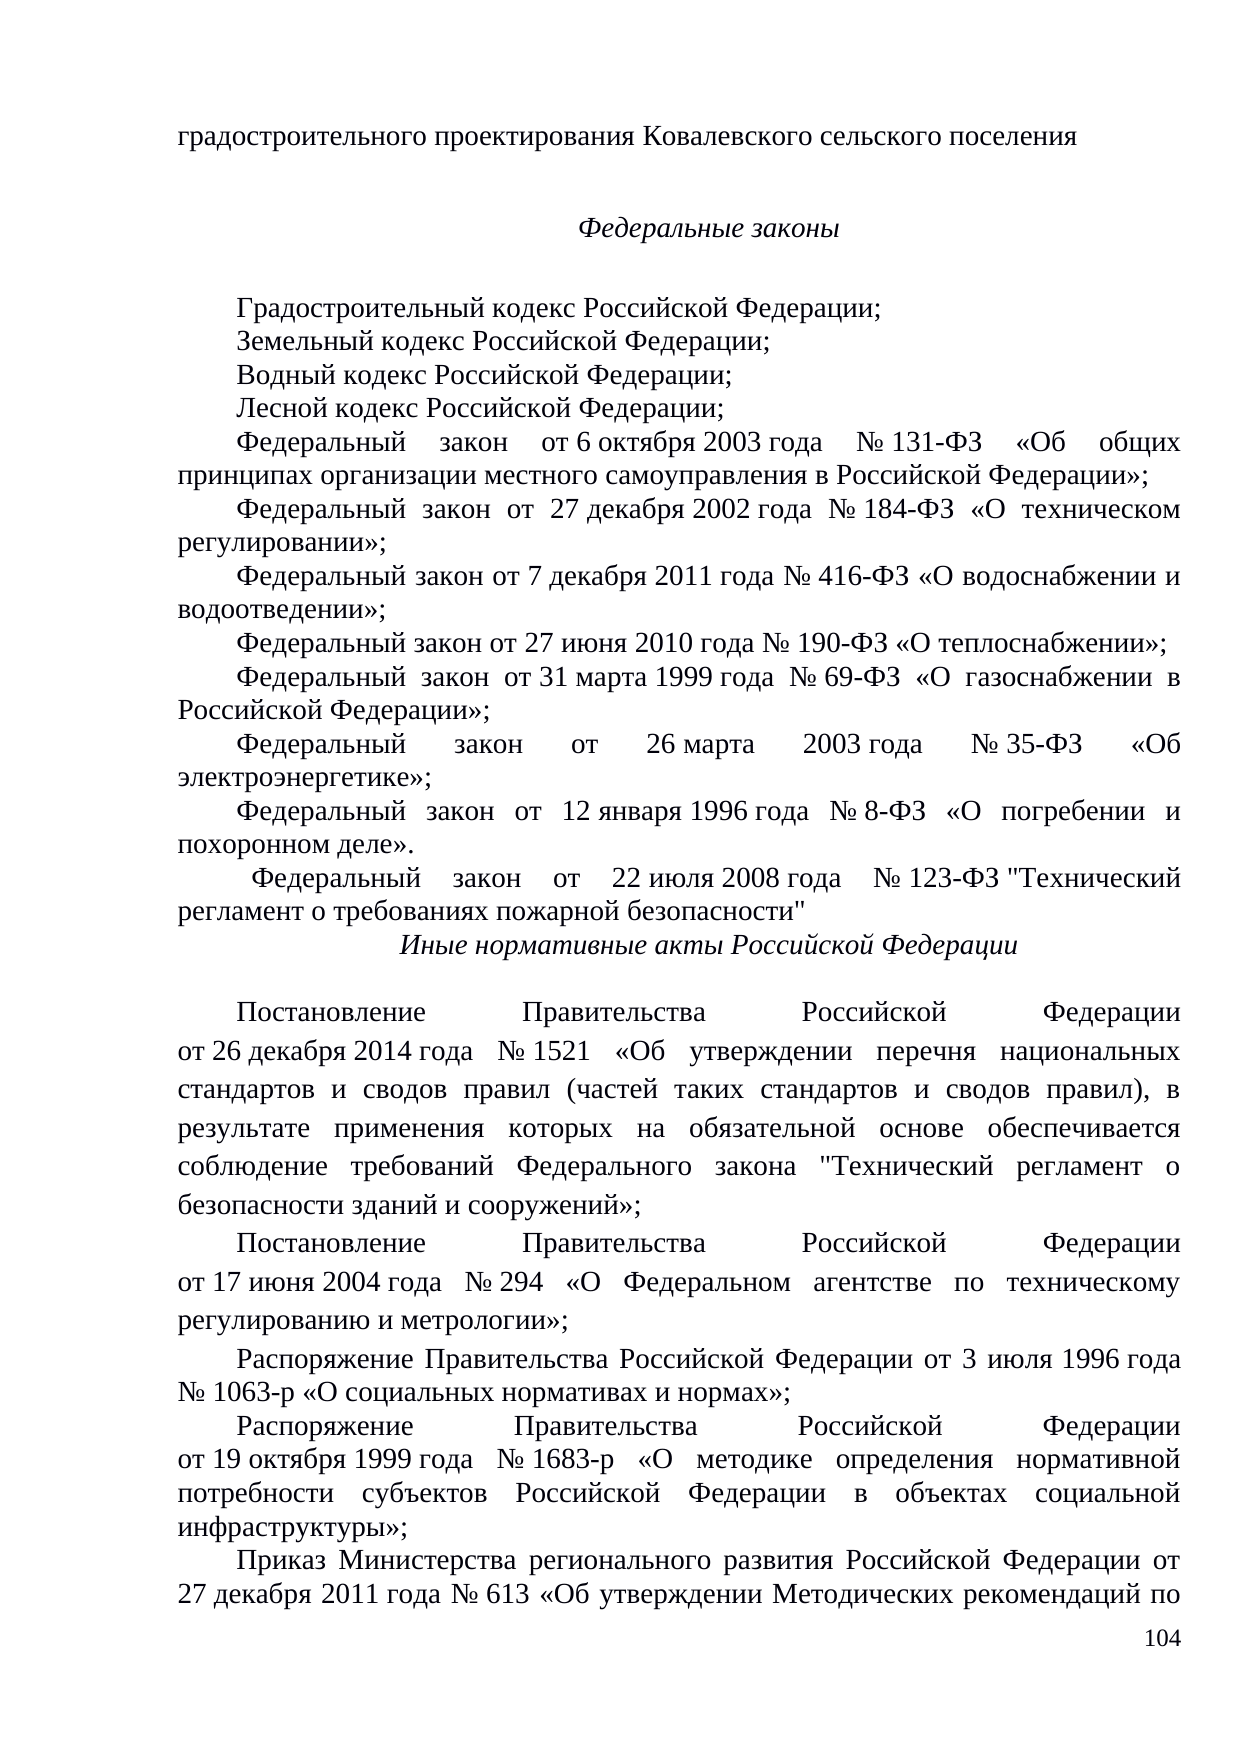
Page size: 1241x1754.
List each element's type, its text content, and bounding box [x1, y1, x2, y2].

text Федеральный закон от 27 декабря 2002 года № 184-ФЗ «О техническом регулировании»; [177, 491, 1181, 558]
text Федеральный закон от 12 января 1996 года № 8-ФЗ «О погребении и похоронном деле». [177, 793, 1181, 860]
text Водный кодекс Российской Федерации; [177, 357, 1181, 390]
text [177, 1542, 1181, 1609]
text Постановление Правительства Российской Федерации от 26 декабря 2014 года № 1521 «Об утверждении перечня национальных стандартов и сводов правил (частей таких стандартов и сводов правил), в результате применения которых на обязательной основе обеспечивается соблюдение требований Федерального закона "Технический регламент о безопасности зданий и сооружений»; [177, 994, 1181, 1220]
text Федеральный закон от 7 декабря 2011 года № 416-ФЗ «О водоснабжении и водоотведении»; [177, 558, 1181, 625]
text Градостроительный кодекс Российской Федерации; [177, 290, 1181, 323]
text Земельный кодекс Российской Федерации; [177, 323, 1181, 357]
text Лесной кодекс Российской Федерации; [177, 390, 1181, 424]
text Федеральный закон от 26 марта 2003 года № 35-ФЗ «Об электроэнергетике»; [177, 726, 1181, 793]
text Иные нормативные акты Российской Федерации [177, 927, 1181, 961]
text Федеральные законы [177, 210, 1181, 244]
text Постановление Правительства Российской Федерации от 17 июня 2004 года № 294 «О Федеральном агентстве по техническому регулированию и метрологии»; [177, 1225, 1181, 1336]
text Федеральный закон от 22 июля 2008 года № 123-ФЗ "Технический регламент о требованиях пожарной безопасности" [177, 860, 1181, 927]
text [177, 118, 1181, 152]
text Федеральный закон от 6 октября 2003 года № 131-ФЗ «Об общих принципах организации местного самоуправления в Российской Федерации»; [177, 424, 1181, 491]
text Распоряжение Правительства Российской Федерации от 19 октября 1999 года № 1683-р «О методике определения нормативной потребности субъектов Российской Федерации в объектах социальной инфраструктуры»; [177, 1408, 1181, 1542]
text Распоряжение Правительства Российской Федерации от 3 июля 1996 года № 1063-р «О социальных нормативах и нормах»; [177, 1341, 1181, 1408]
text Федеральный закон от 27 июня 2010 года № 190-ФЗ «О теплоснабжении»; [177, 625, 1181, 659]
text Федеральный закон от 31 марта 1999 года № 69-ФЗ «О газоснабжении в Российской Федерации»; [177, 659, 1181, 726]
